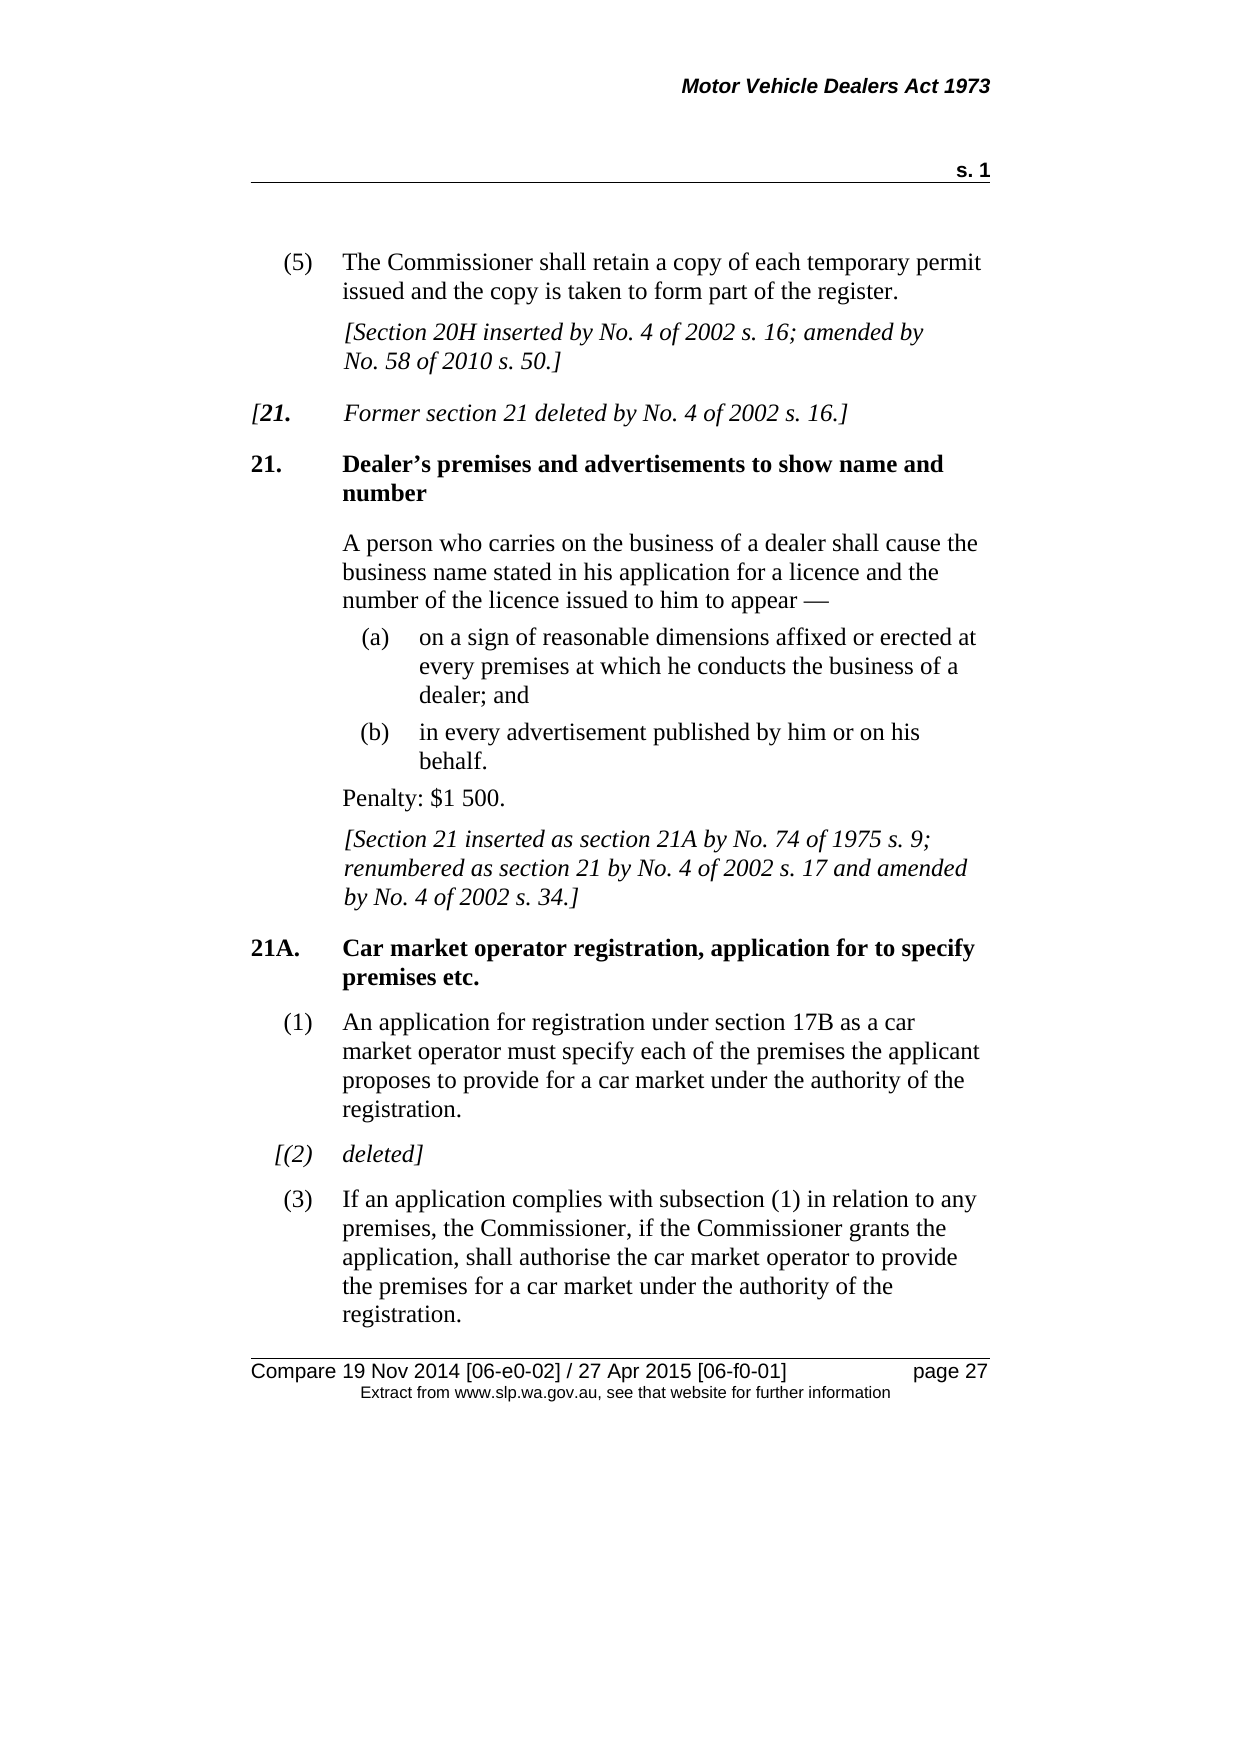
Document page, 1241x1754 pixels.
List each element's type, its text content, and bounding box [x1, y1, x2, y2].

text Penalty: $1 500. [251, 783, 990, 812]
subtitle 21. Dealer’s premises and advertisements to show name and number [251, 449, 990, 507]
text [21. Former section 21 deleted by No. 4 of 2002 s. 16.] [251, 398, 990, 427]
text (a) on a sign of reasonable dimensions affixed or erected at every premises at which he conducts the business of a dealer; and [251, 622, 990, 709]
subtitle 21A. Car market operator registration, application for to specify premises etc. [251, 933, 990, 991]
text [(2) deleted] [251, 1139, 990, 1168]
text (5) The Commissioner shall retain a copy of each temporary permit issued and the copy is taken to form part of the register. [251, 247, 990, 305]
text (b) in every advertisement published by him or on his behalf. [251, 717, 990, 774]
text [Section 21 inserted as section 21A by No. 74 of 1975 s. 9; renumbered as section 21 by No. 4 of 2002 s. 17 and amended by No. 4 of 2002 s. 34.] [251, 824, 990, 910]
text (3) If an application complies with subsection (1) in relation to any premises, the Commissioner, if the Commissioner grants the application, shall authorise the car market operator to provide the premises for a car market under the authority of the registration. [251, 1184, 990, 1328]
text (1) An application for registration under section 17B as a car market operator must specify each of the premises the applicant proposes to provide for a car market under the authority of the registration. [251, 1007, 990, 1122]
text [Section 20H inserted by No. 4 of 2002 s. 16; amended by No. 58 of 2010 s. 50.] [251, 317, 990, 375]
text A person who carries on the business of a dealer shall cause the business name stated in his application for a licence and the number of the licence issued to him to appear — [251, 528, 990, 614]
